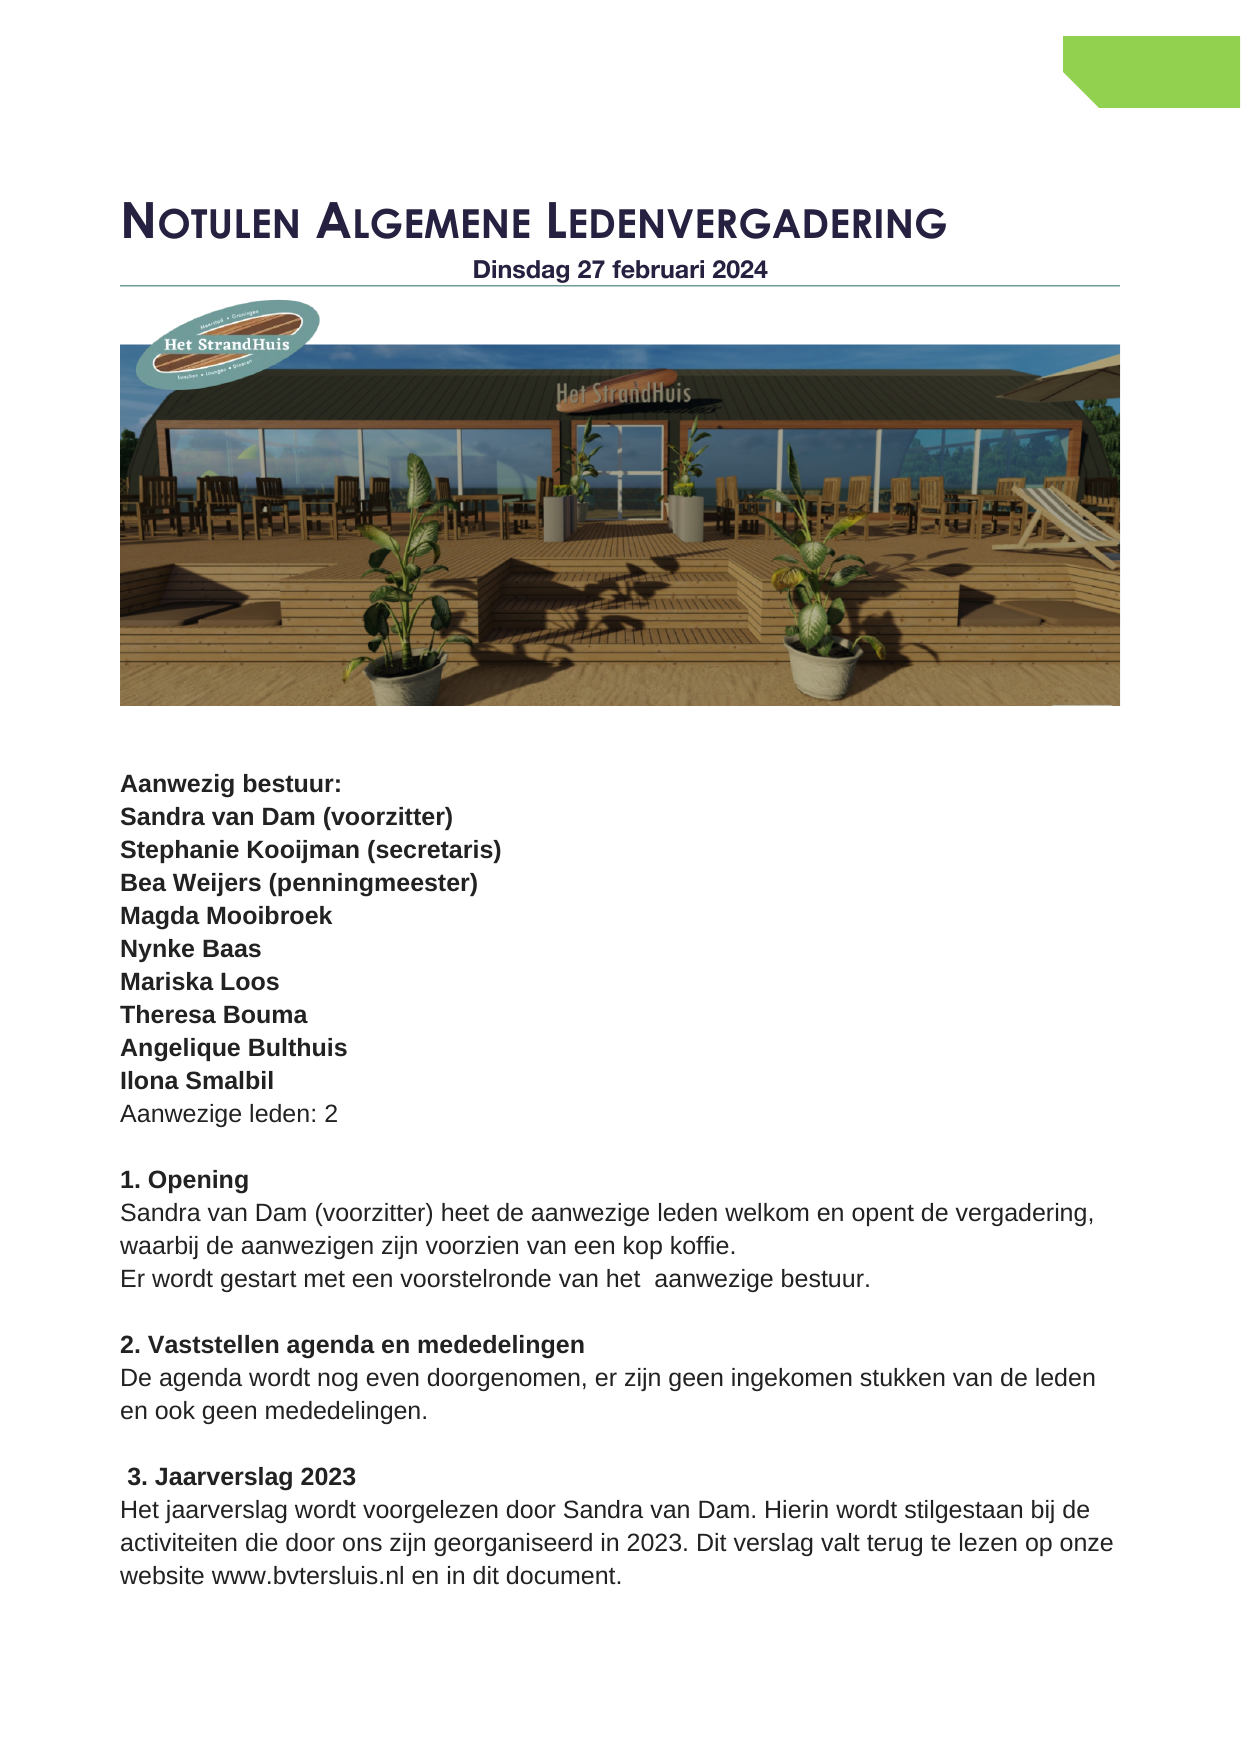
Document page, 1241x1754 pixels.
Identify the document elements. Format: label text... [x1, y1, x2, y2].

text Ilona Smalbil [120, 1066, 1120, 1095]
text 1. Opening [120, 1165, 1120, 1194]
picture [120, 285, 1121, 706]
text 2. Vaststellen agenda en mededelingen [120, 1330, 1120, 1359]
text Theresa Bouma [120, 1000, 1120, 1029]
text Mariska Loos [120, 967, 1120, 996]
text Angelique Bulthuis [120, 1033, 1120, 1062]
text Aanwezige leden: 2 [120, 1099, 1120, 1128]
text Stephanie Kooijman (secretaris) [120, 835, 1120, 864]
text Aanwezig bestuur: [120, 769, 1120, 798]
text Het jaarverslag wordt voorgelezen door Sandra van Dam. Hierin wordt stilgestaan bij de activiteiten die door ons zijn georganiseerd in 2023. Dit verslag valt terug te lezen op onze website www.bvtersluis.nl en in dit document. [120, 1495, 1120, 1590]
text Magda Mooibroek [120, 901, 1120, 930]
text Bea Weijers (penningmeester) [120, 868, 1120, 897]
text Sandra van Dam (voorzitter) [120, 802, 1120, 831]
text De agenda wordt nog even doorgenomen, er zijn geen ingekomen stukken van de leden en ook geen mededelingen. 3. Jaarverslag 2023 [120, 1363, 1120, 1491]
text Dinsdag 27 februari 2024 [120, 254, 1120, 285]
text Sandra van Dam (voorzitter) heet de aanwezige leden welkom en opent de vergadering, waarbij de aanwezigen zijn voorzien van een kop koffie. Er wordt gestart met een voorstelronde van het aanwezige bestuur. [120, 1198, 1120, 1293]
text Notulen Algemene Ledenvergadering [120, 182, 1154, 254]
text Nynke Baas [120, 934, 1120, 963]
